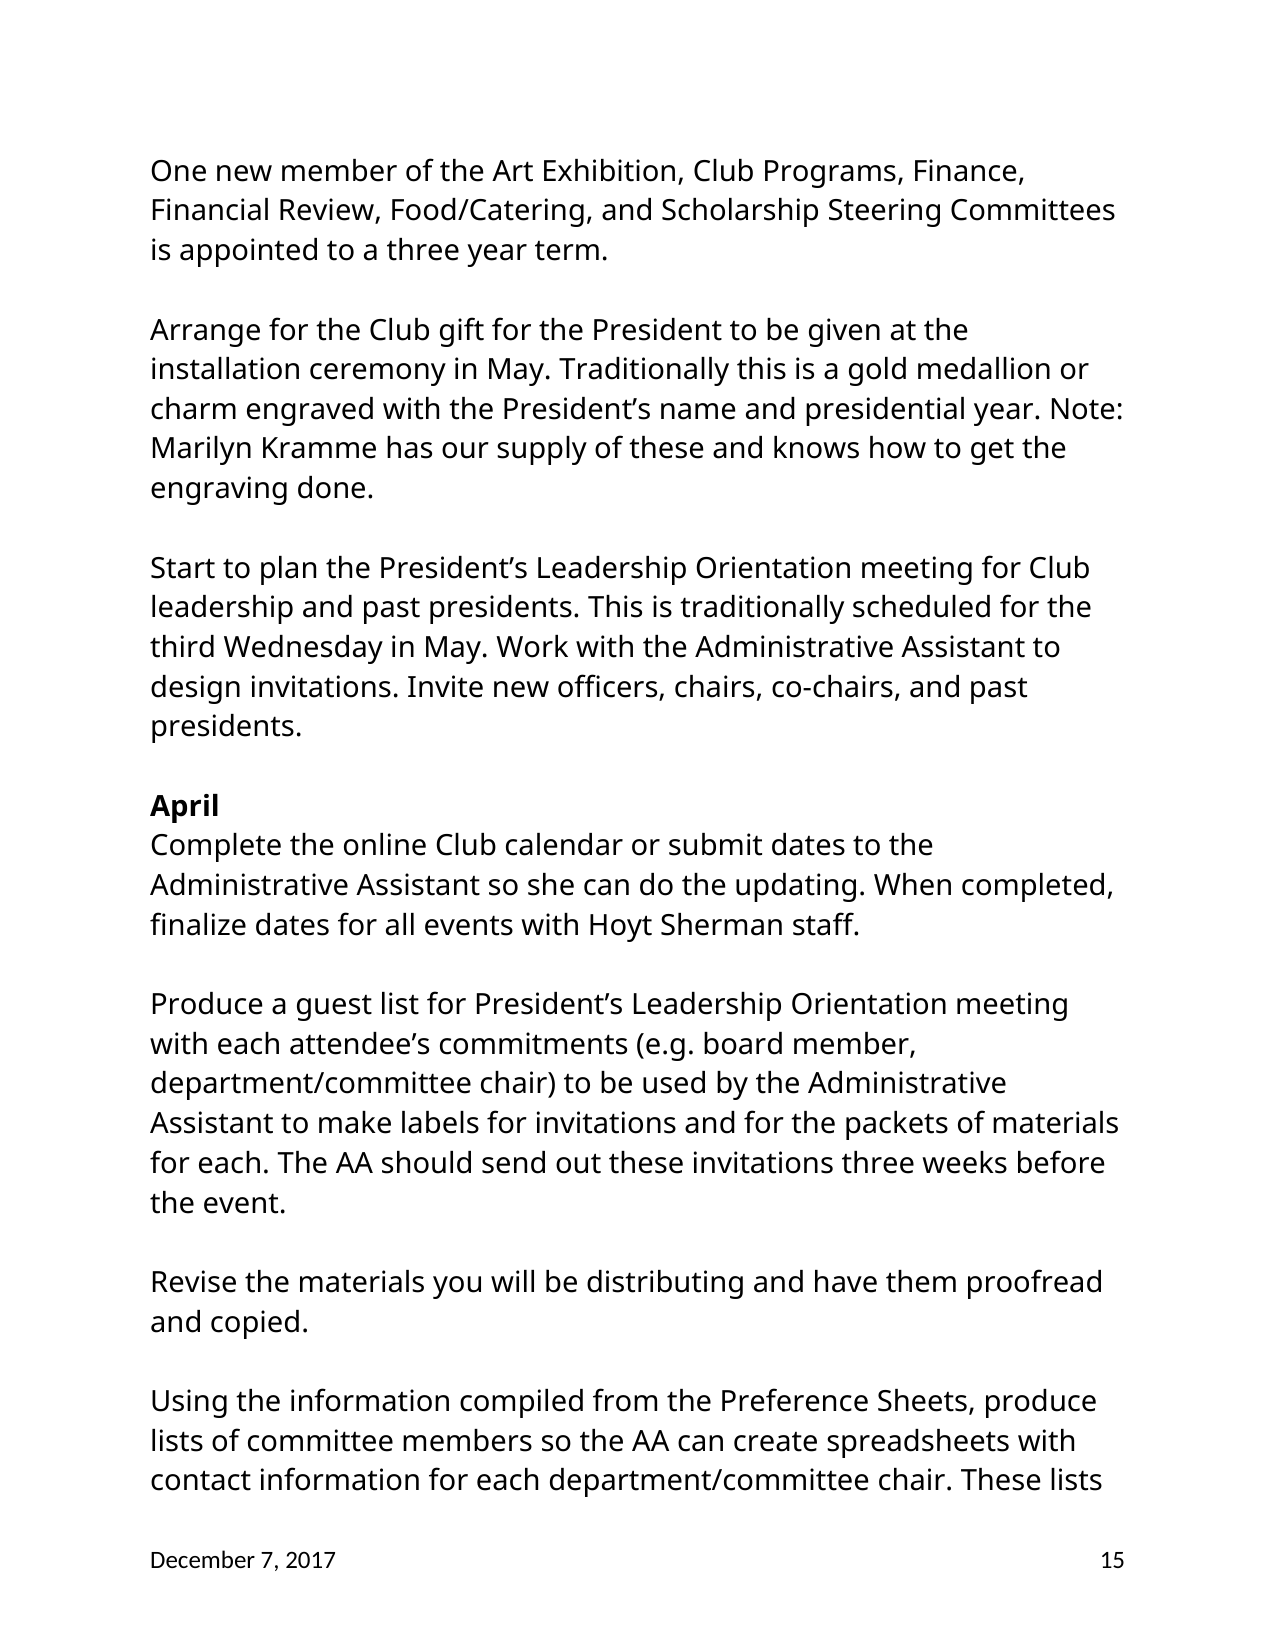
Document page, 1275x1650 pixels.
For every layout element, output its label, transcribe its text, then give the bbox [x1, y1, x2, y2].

text Produce a guest list for President’s Leadership Orientation meeting with each attendee’s commitments (e.g. board member, department/committee chair) to be used by the Administrative Assistant to make labels for invitations and for the packets of materials for each. The AA should send out these invitations three weeks before the event. [150, 983, 1125, 1222]
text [150, 150, 1125, 269]
text Start to plan the President’s Leadership Orientation meeting for Club leadership and past presidents. This is traditionally scheduled for the third Wednesday in May. Work with the Administrative Assistant to design invitations. Invite new officers, chairs, co-chairs, and past presidents. [150, 547, 1125, 745]
text Arrange for the Club gift for the President to be given at the installation ceremony in May. Traditionally this is a gold medallion or charm engraved with the President’s name and presidential year. Note: Marilyn Kramme has our supply of these and knows how to get the engraving done. [150, 309, 1125, 507]
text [150, 1380, 1125, 1499]
text Complete the online Club calendar or submit dates to the Administrative Assistant so she can do the updating. When completed, finalize dates for all events with Hoyt Sherman staff. [150, 825, 1125, 944]
text Revise the materials you will be distributing and have them proofread and copied. [150, 1261, 1125, 1341]
text April [150, 785, 1125, 825]
